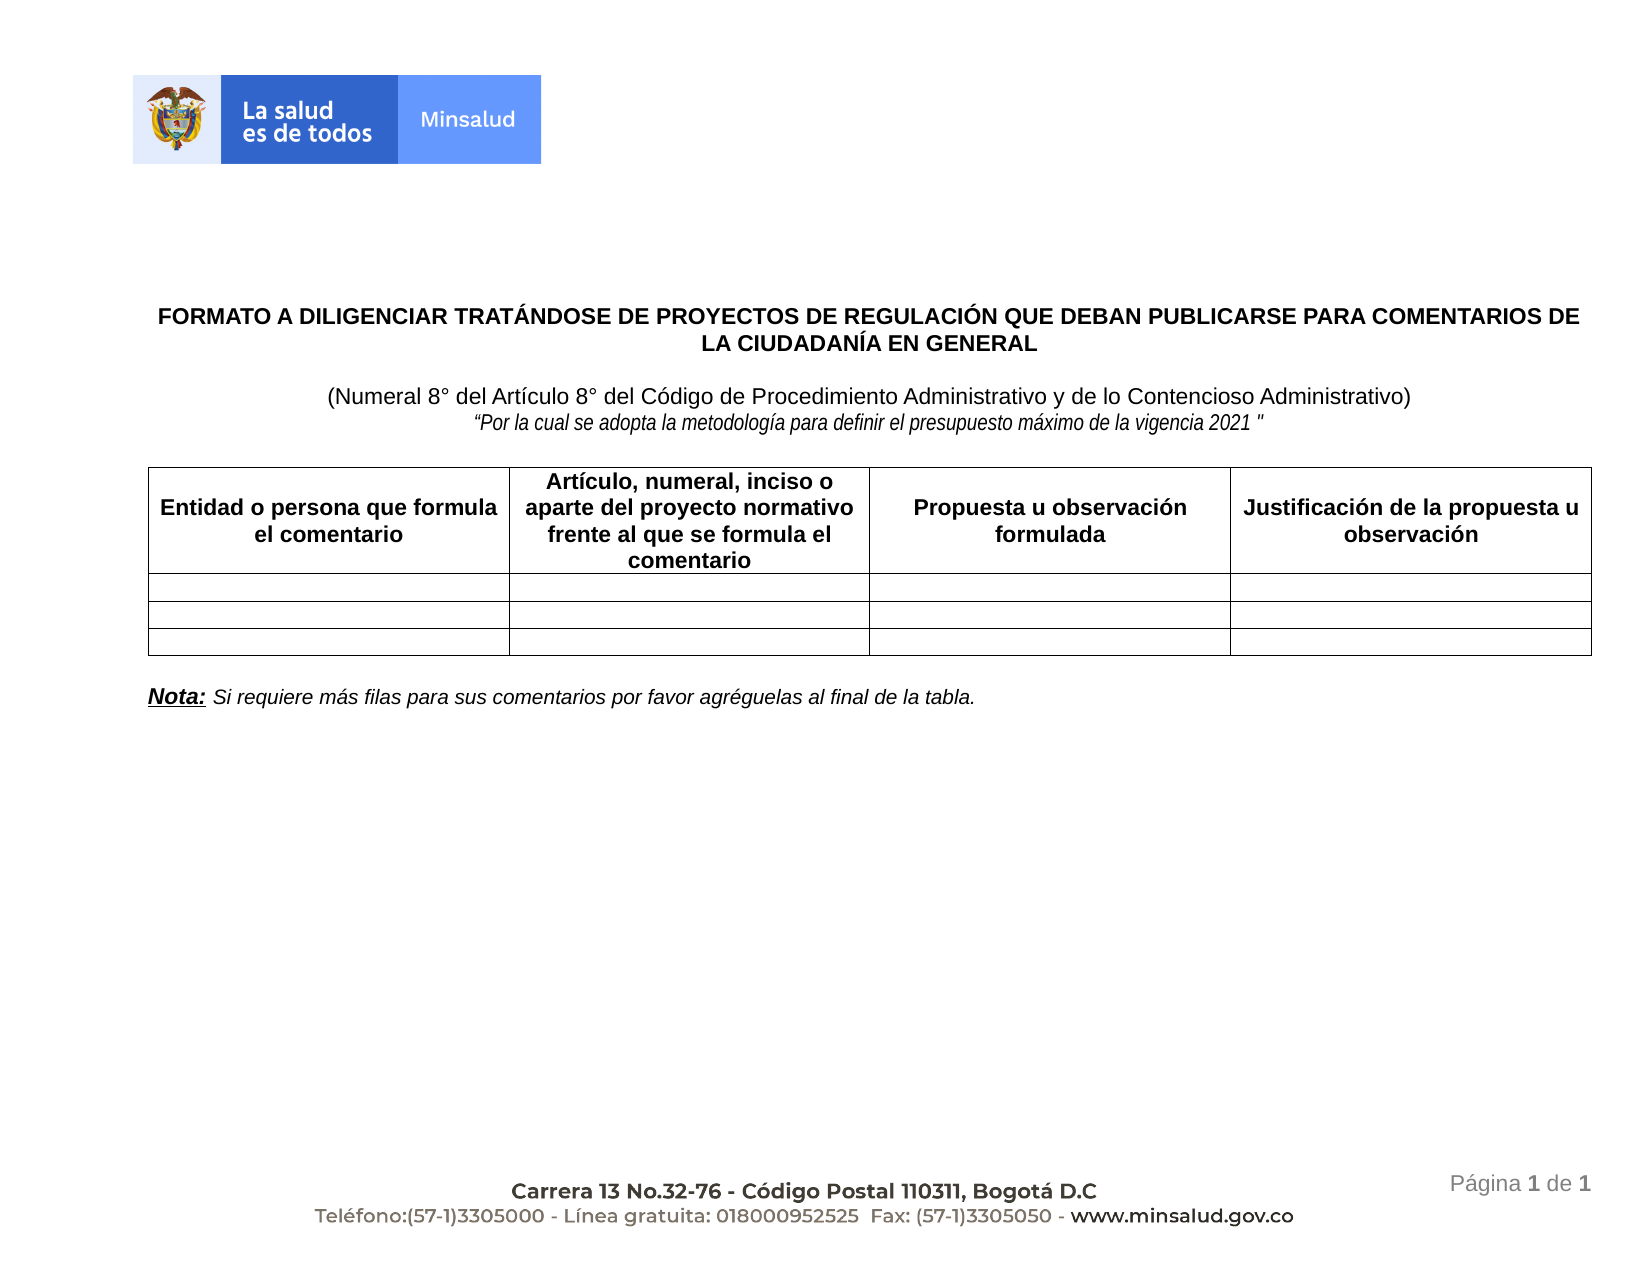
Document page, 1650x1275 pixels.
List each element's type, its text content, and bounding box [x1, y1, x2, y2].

table_cell [510, 602, 869, 628]
text Nota: Si requiere más filas para sus comentarios por favor agréguelas al final de la tabla. [148, 683, 1591, 709]
table_cell [149, 629, 509, 655]
table_cell [1231, 629, 1591, 655]
table_cell [1219, 629, 1230, 655]
table_cell [1219, 602, 1230, 628]
table_header Propuesta u observación formulada [870, 468, 1230, 573]
table_cell [149, 574, 509, 601]
text (Numeral 8° del Artículo 8° del Código de Procedimiento Administrativo y de lo Contencioso Administrativo) [148, 383, 1591, 409]
table_header Entidad o persona que formula el comentario [149, 468, 509, 573]
table_cell [1231, 574, 1591, 601]
table_cell [149, 602, 509, 628]
table_cell [870, 574, 881, 601]
table_cell [870, 629, 881, 655]
table_cell [870, 602, 881, 628]
table_cell [510, 574, 869, 601]
picture [132, 75, 542, 164]
table_cell [1231, 602, 1591, 628]
table_header Artículo, numeral, inciso o aparte del proyecto normativo frente al que se formula el comentario [510, 468, 869, 573]
table_header Justificación de la propuesta u observación [1231, 468, 1591, 573]
text “Por la cual se adopta la metodología para definir el presupuesto máximo de la vigencia 2021 " [148, 409, 1591, 435]
table_cell [1219, 574, 1230, 601]
text FORMATO A DILIGENCIAR TRATÁNDOSE DE PROYECTOS DE REGULACIÓN QUE DEBAN PUBLICARSE PARA COMENTARIOS DE LA CIUDADANÍA EN GENERAL [148, 303, 1591, 356]
table_cell [510, 629, 869, 655]
